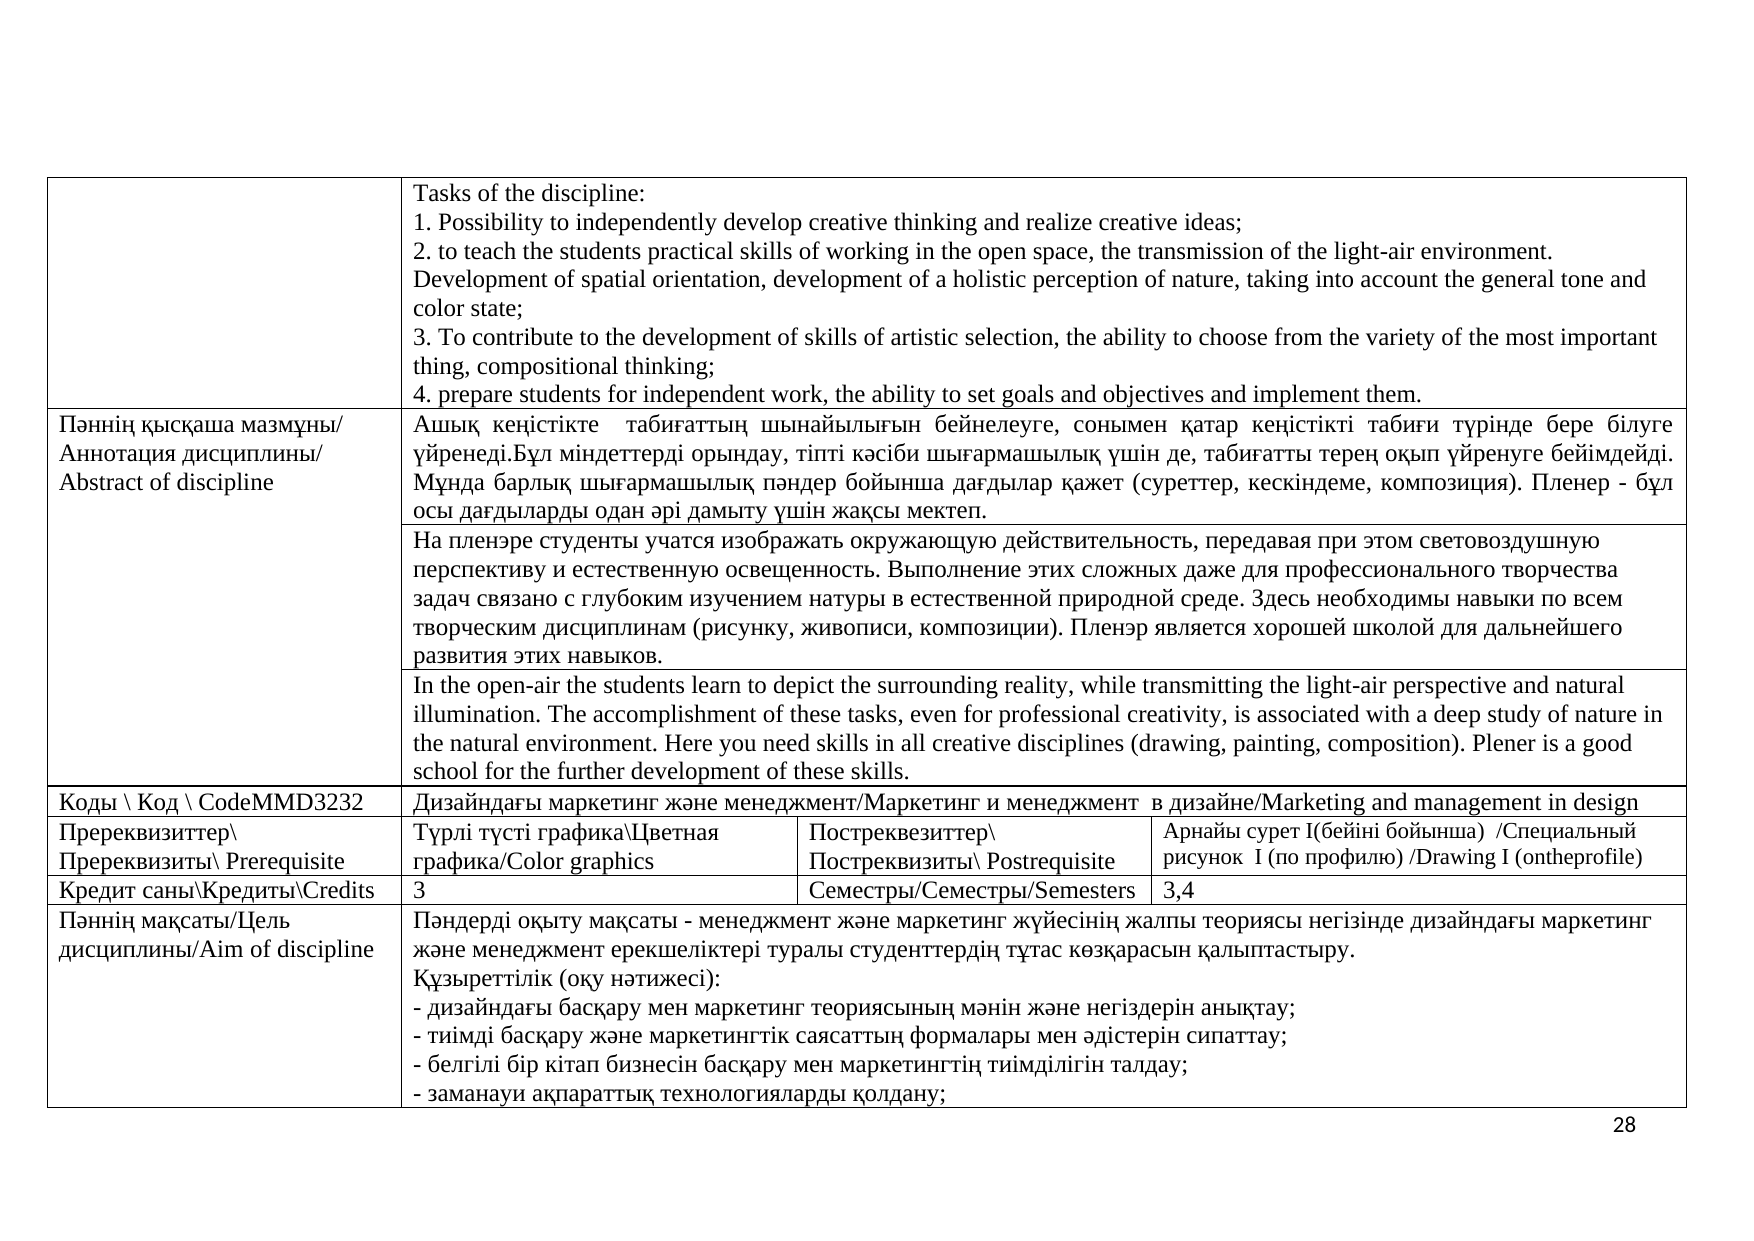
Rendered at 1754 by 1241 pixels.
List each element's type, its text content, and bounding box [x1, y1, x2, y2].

table_header Дизайндағы маркетинг және менеджмент/Маркетинг и менеджмент в дизайне/Marketing and management in design [402, 787, 1686, 816]
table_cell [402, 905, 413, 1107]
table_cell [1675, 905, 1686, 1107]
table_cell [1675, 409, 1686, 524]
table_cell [48, 905, 401, 1107]
table_cell 3 [402, 876, 797, 904]
table_cell Арнайы сурет І(бейіні бойынша) /Специальный рисунок І (по профилю) /Drawing І (ontheprofile) [1152, 817, 1686, 874]
table_cell Пререквизиттер\Пререквизиты\ Prerequisite [48, 817, 401, 874]
table_header Коды \ Код \ СodeMMD3232 [48, 787, 401, 816]
table_cell Пәннің қысқаша мазмұны/ Аннотация дисциплины/ Abstract оf discipline [48, 409, 401, 785]
table_cell Кредит саны\Кредиты\Credits [48, 876, 401, 904]
table_cell Семестры/Семестры/Semesters [798, 876, 1151, 904]
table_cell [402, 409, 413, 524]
table_cell 3,4 [1152, 876, 1686, 904]
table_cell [402, 178, 1686, 408]
table_cell На пленэре студенты учатся изображать окружающую действительность, передавая при этом световоздушную перспективу и естественную освещенность. Выполнение этих сложных даже для профессионального творчества задач связано с глубоким изучением натуры в естественной природной среде. Здесь необходимы навыки по всем творческим дисциплинам (рисунку, живописи, композиции). Пленэр является хорошей школой для дальнейшего развития этих навыков. [402, 525, 1686, 669]
table_cell Түрлі түсті графика\Цветная графика/Color graphics [402, 817, 797, 874]
table_cell In the open-air the students learn to depict the surrounding reality, while transmitting the light-air perspective and natural illumination. The accomplishment of these tasks, even for professional creativity, is associated with a deep study of nature in the natural environment. Here you need skills in all creative disciplines (drawing, painting, composition). Plener is a good school for the further development of these skills. [402, 670, 1686, 785]
table_cell Постреквезиттер\ Постреквизиты\ Postrequisite [798, 817, 1151, 874]
